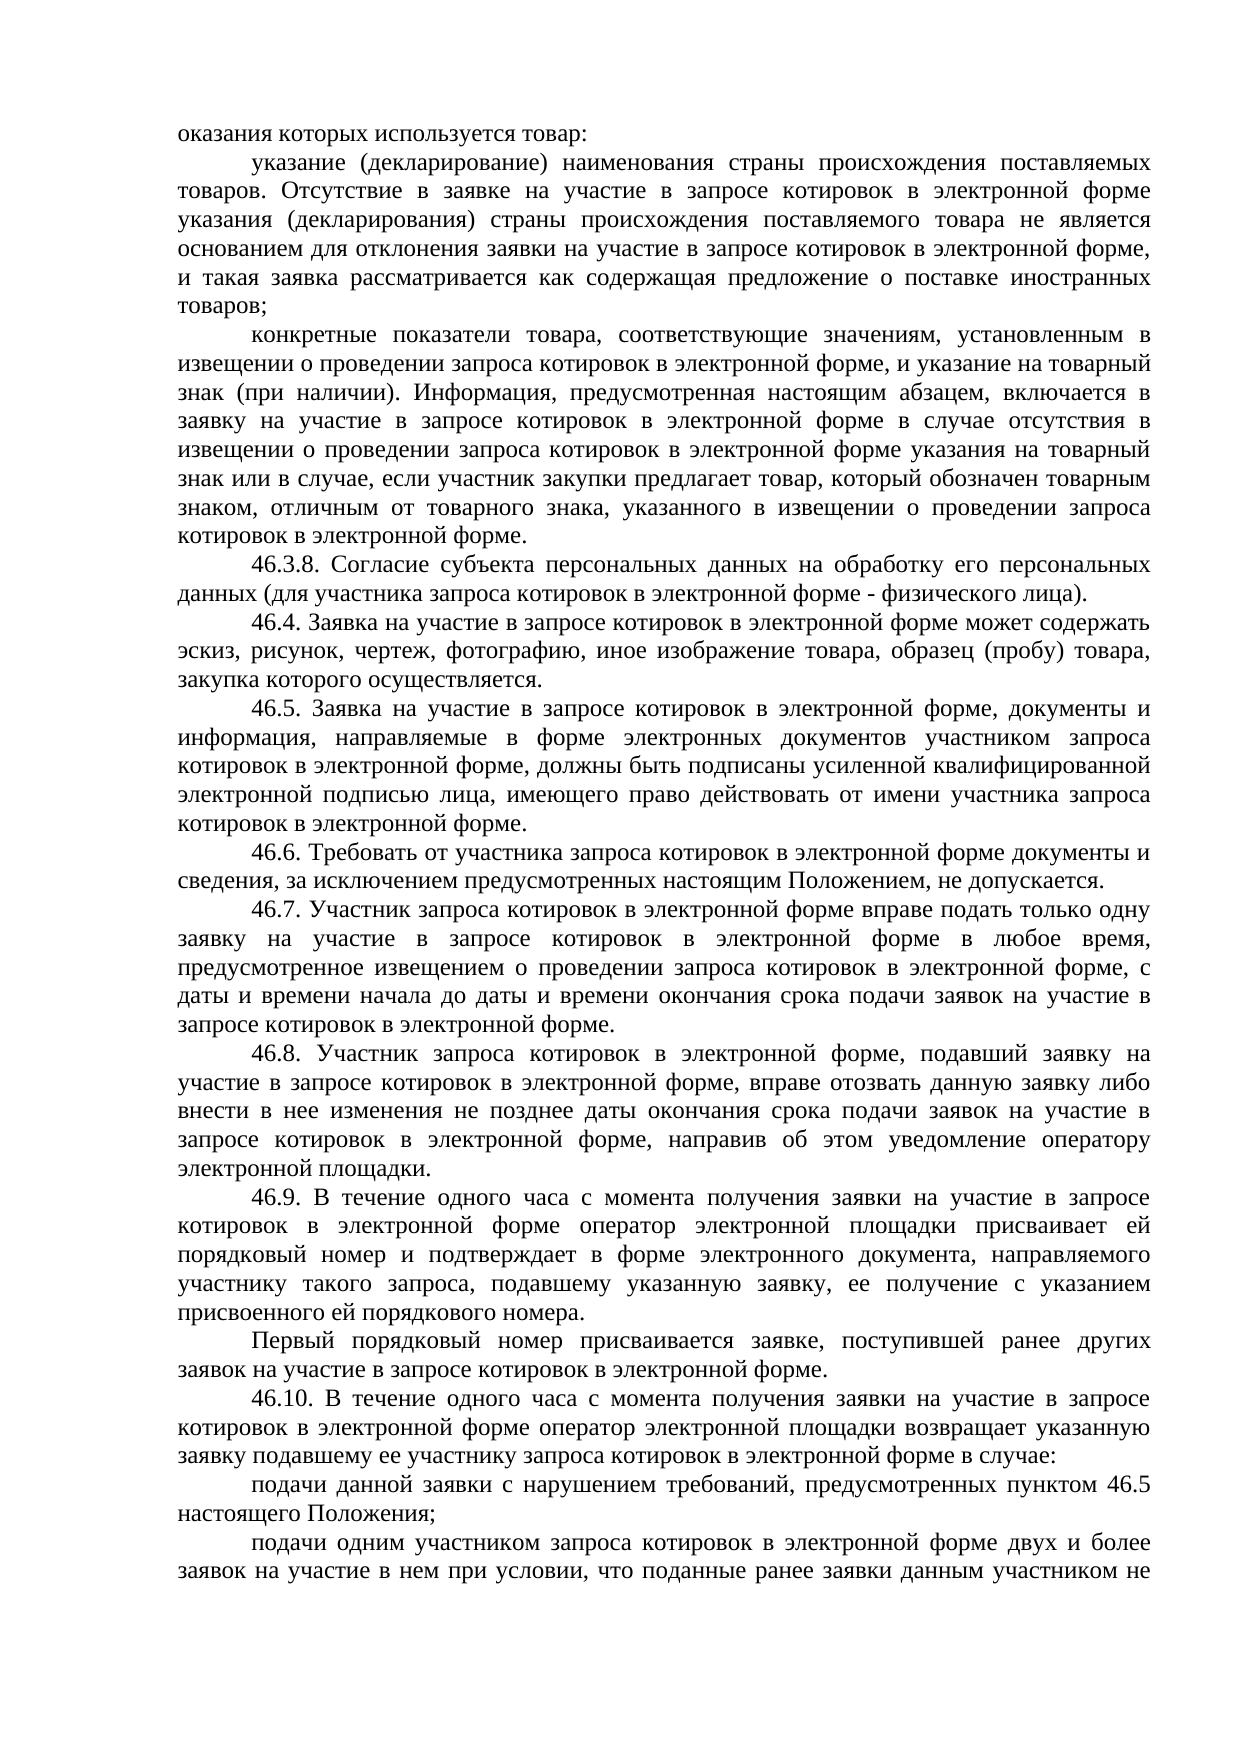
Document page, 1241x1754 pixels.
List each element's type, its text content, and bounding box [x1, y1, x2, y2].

text 46.9. В течение одного часа с момента получения заявки на участие в запросе котировок в электронной форме оператор электронной площадки присваивает ей порядковый номер и подтверждает в форме электронного документа, направляемого участнику такого запроса, подавшему указанную заявку, ее получение с указанием присвоенного ей порядкового номера. [177, 1182, 1152, 1326]
text 46.8. Участник запроса котировок в электронной форме, подавший заявку на участие в запросе котировок в электронной форме, вправе отозвать данную заявку либо внести в нее изменения не позднее даты окончания срока подачи заявок на участие в запросе котировок в электронной форме, направив об этом уведомление оператору электронной площадки. [177, 1038, 1152, 1182]
text 46.3.8. Согласие субъекта персональных данных на обработку его персональных данных (для участника запроса котировок в электронной форме - физического лица). [177, 549, 1152, 607]
text Первый порядковый номер присваивается заявке, поступившей ранее других заявок на участие в запросе котировок в электронной форме. [177, 1326, 1152, 1383]
text подачи данной заявки с нарушением требований, предусмотренных пунктом 46.5 настоящего Положения; [177, 1469, 1152, 1527]
list указание (декларирование) наименования страны происхождения поставляемых товаров. Отсутствие в заявке на участие в запросе котировок в электронной форме указания (декларирования) страны происхождения поставляемого товара не является основанием для отклонения заявки на участие в запросе котировок в электронной форме, и такая заявка рассматривается как содержащая предложение о поставке иностранных товаров; [177, 147, 1152, 319]
text 46.4. Заявка на участие в запросе котировок в электронной форме может содержать эскиз, рисунок, чертеж, фотографию, иное изображение товара, образец (пробу) товара, закупка которого осуществляется. [177, 607, 1152, 693]
text конкретные показатели товара, соответствующие значениям, установленным в извещении о проведении запроса котировок в электронной форме, и указание на товарный знак (при наличии). Информация, предусмотренная настоящим абзацем, включается в заявку на участие в запросе котировок в электронной форме в случае отсутствия в извещении о проведении запроса котировок в электронной форме указания на товарный знак или в случае, если участник закупки предлагает товар, который обозначен товарным знаком, отличным от товарного знака, указанного в извещении о проведении запроса котировок в электронной форме. [177, 319, 1152, 549]
text 46.10. В течение одного часа с момента получения заявки на участие в запросе котировок в электронной форме оператор электронной площадки возвращает указанную заявку подавшему ее участнику запроса котировок в электронной форме в случае: [177, 1383, 1152, 1469]
text 46.6. Требовать от участника запроса котировок в электронной форме документы и сведения, за исключением предусмотренных настоящим Положением, не допускается. [177, 837, 1152, 894]
text 46.5. Заявка на участие в запросе котировок в электронной форме, документы и информация, направляемые в форме электронных документов участником запроса котировок в электронной форме, должны быть подписаны усиленной квалифицированной электронной подписью лица, имеющего право действовать от имени участника запроса котировок в электронной форме. [177, 693, 1152, 837]
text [177, 118, 1152, 147]
text 46.7. Участник запроса котировок в электронной форме вправе подать только одну заявку на участие в запросе котировок в электронной форме в любое время, предусмотренное извещением о проведении запроса котировок в электронной форме, с даты и времени начала до даты и времени окончания срока подачи заявок на участие в запросе котировок в электронной форме. [177, 894, 1152, 1038]
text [177, 1527, 1152, 1584]
